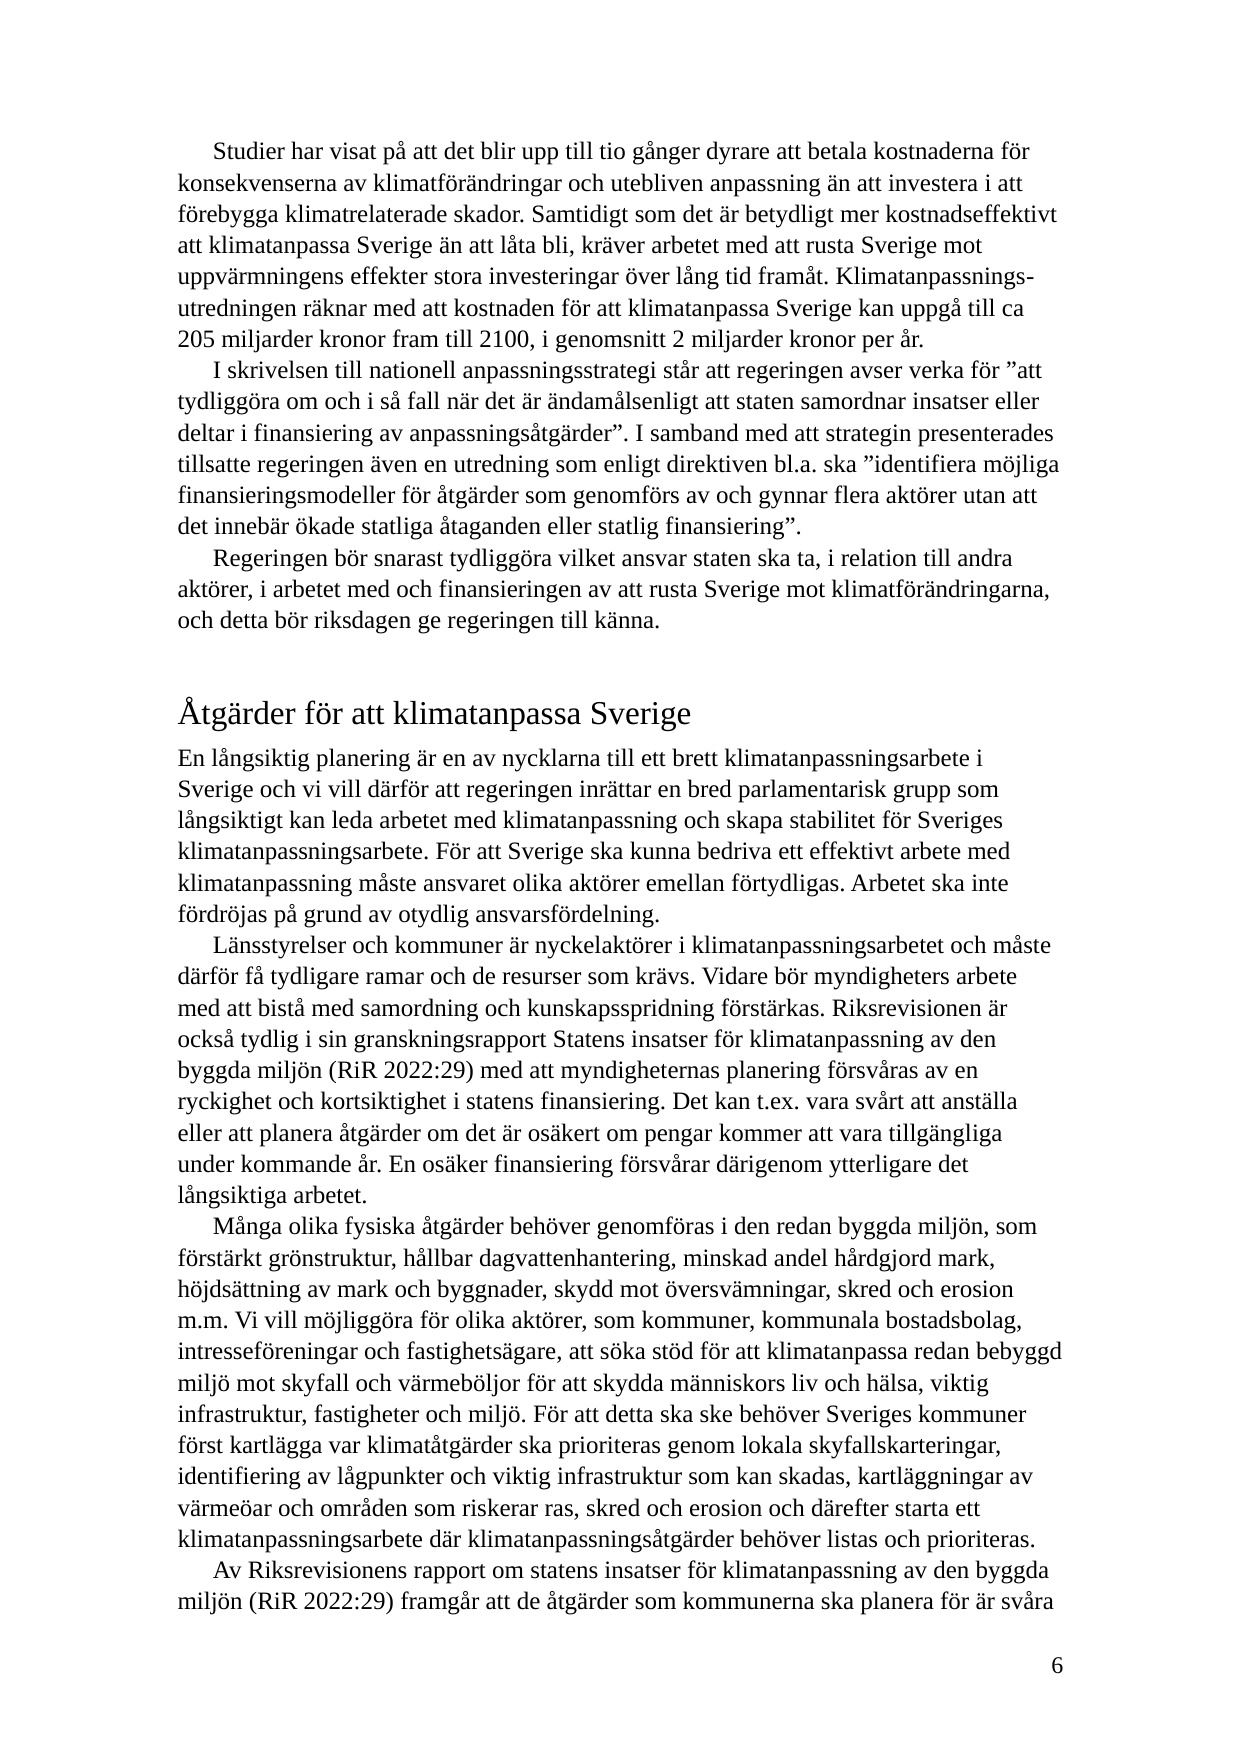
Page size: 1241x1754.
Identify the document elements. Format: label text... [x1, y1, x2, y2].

text Länsstyrelser och kommuner är nyckelaktörer i klimatanpassningsarbetet och måste därför få tydligare ramar och de resurser som krävs. Vidare bör myndigheters arbete med att bistå med samordning och kunskapsspridning förstärkas. Riksrevisionen är också tydlig i sin granskningsrapport Statens insatser för klimatanpassning av den byggda miljön (RiR 2022:29) med att myndigheternas planering försvåras av en ryckighet och kortsiktighet i statens finansiering. Det kan t.ex. vara svårt att anställa eller att planera åtgärder om det är osäkert om pengar kommer att vara tillgängliga under kommande år. En osäker finansiering försvårar därigenom ytterligare det långsiktiga arbetet. [177, 928, 1063, 1209]
text En långsiktig planering är en av nycklarna till ett brett klimatanpassningsarbete i Sverige och vi vill därför att regeringen inrättar en bred parlamentarisk grupp som långsiktigt kan leda arbetet med klimatanpassning och skapa stabilitet för Sveriges klimatanpassningsarbete. För att Sverige ska kunna bedriva ett effektivt arbete med klimatanpassning måste ansvaret olika aktörer emellan förtydligas. Arbetet ska inte fördröjas på grund av otydlig ansvarsfördelning. [177, 740, 1063, 928]
text Studier har visat på att det blir upp till tio gånger dyrare att betala kostnaderna för konsekvenserna av klimatförändringar och utebliven anpassning än att investera i att förebygga klimatrelaterade skador. Samtidigt som det är betydligt mer kostnadseffektivt att klimatanpassa Sverige än att låta bli, kräver arbetet med att rusta Sverige mot uppvärmningens effekter stora investeringar över lång tid framåt. Klimatanpassningsutredningen räknar med att kostnaden för att klimatanpassa Sverige kan uppgå till ca 205 miljarder kronor fram till 2100, i genomsnitt 2 miljarder kronor per år. [177, 134, 1063, 353]
text I skrivelsen till nationell anpassningsstrategi står att regeringen avser verka för ”att tydliggöra om och i så fall när det är ändamålsenligt att staten samordnar insatser eller deltar i finansiering av anpassningsåtgärder”. I samband med att strategin presenterades tillsatte regeringen även en utredning som enligt direktiven bl.a. ska ”identifiera möjliga finansieringsmodeller för åtgärder som genomförs av och gynnar flera aktörer utan att det innebär ökade statliga åtaganden eller statlig finansiering”. [177, 353, 1063, 540]
text Många olika fysiska åtgärder behöver genomföras i den redan byggda miljön, som förstärkt grönstruktur, hållbar dagvattenhantering, minskad andel hårdgjord mark, höjdsättning av mark och byggnader, skydd mot översvämningar, skred och erosion m.m. Vi vill möjliggöra för olika aktörer, som kommuner, kommunala bostadsbolag, intresseföreningar och fastighetsägare, att söka stöd för att klimatanpassa redan bebyggd miljö mot skyfall och värmeböljor för att skydda människors liv och hälsa, viktig infrastruktur, fastigheter och miljö. För att detta ska ske behöver Sveriges kommuner först kartlägga var klimatåtgärder ska prioriteras genom lokala skyfallskarteringar, identifiering av lågpunkter och viktig infrastruktur som kan skadas, kartläggningar av värmeöar och områden som riskerar ras, skred och erosion och därefter starta ett klimatanpassningsarbete där klimatanpassningsåtgärder behöver listas och prioriteras. [177, 1209, 1063, 1553]
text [177, 1553, 1063, 1615]
subtitle Åtgärder för att klimatanpassa Sverige [177, 696, 1063, 732]
text Regeringen bör snarast tydliggöra vilket ansvar staten ska ta, i relation till andra aktörer, i arbetet med och finansieringen av att rusta Sverige mot klimatförändringarna, och detta bör riksdagen ge regeringen till känna. [177, 540, 1063, 634]
